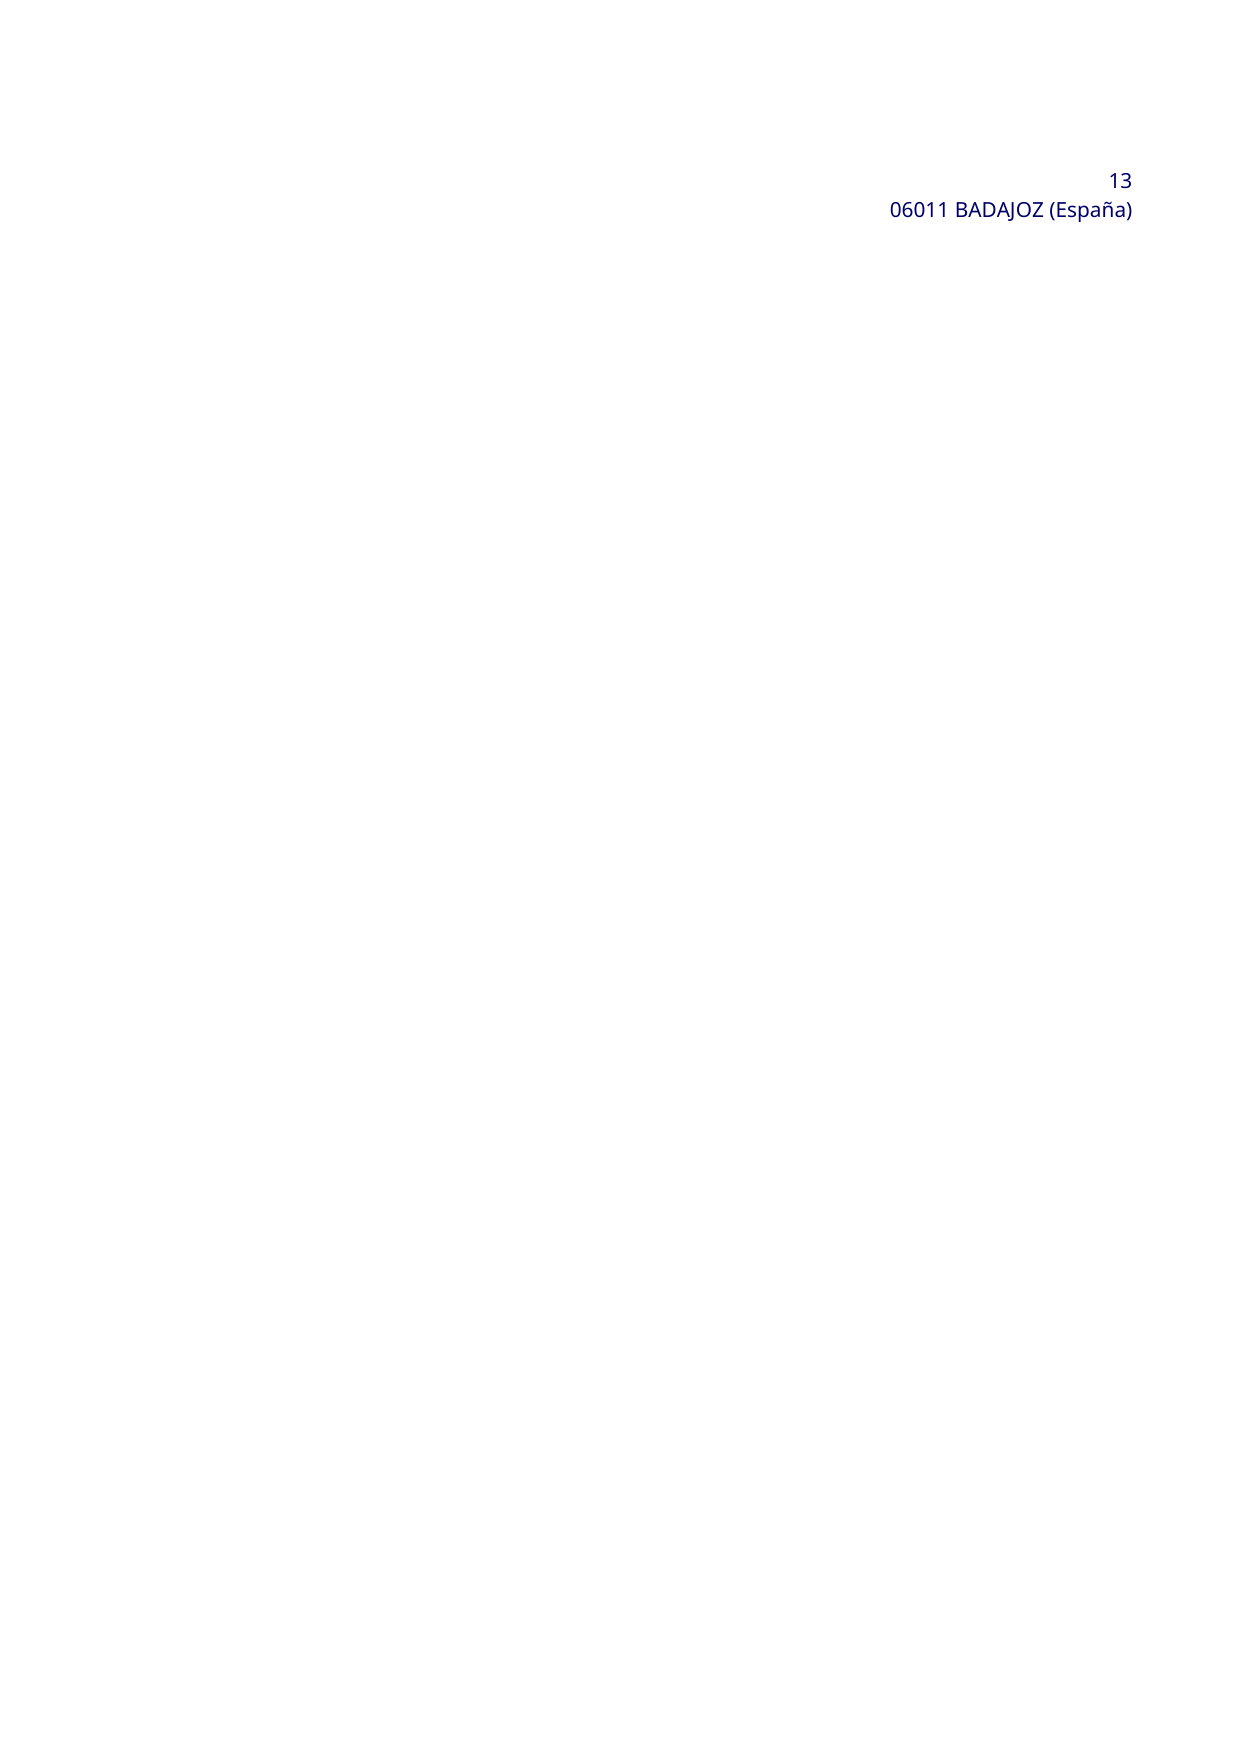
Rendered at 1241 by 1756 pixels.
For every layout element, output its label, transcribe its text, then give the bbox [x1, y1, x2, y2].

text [697, 167, 1132, 195]
text 06011 BADAJOZ (España) [50, 195, 1132, 224]
